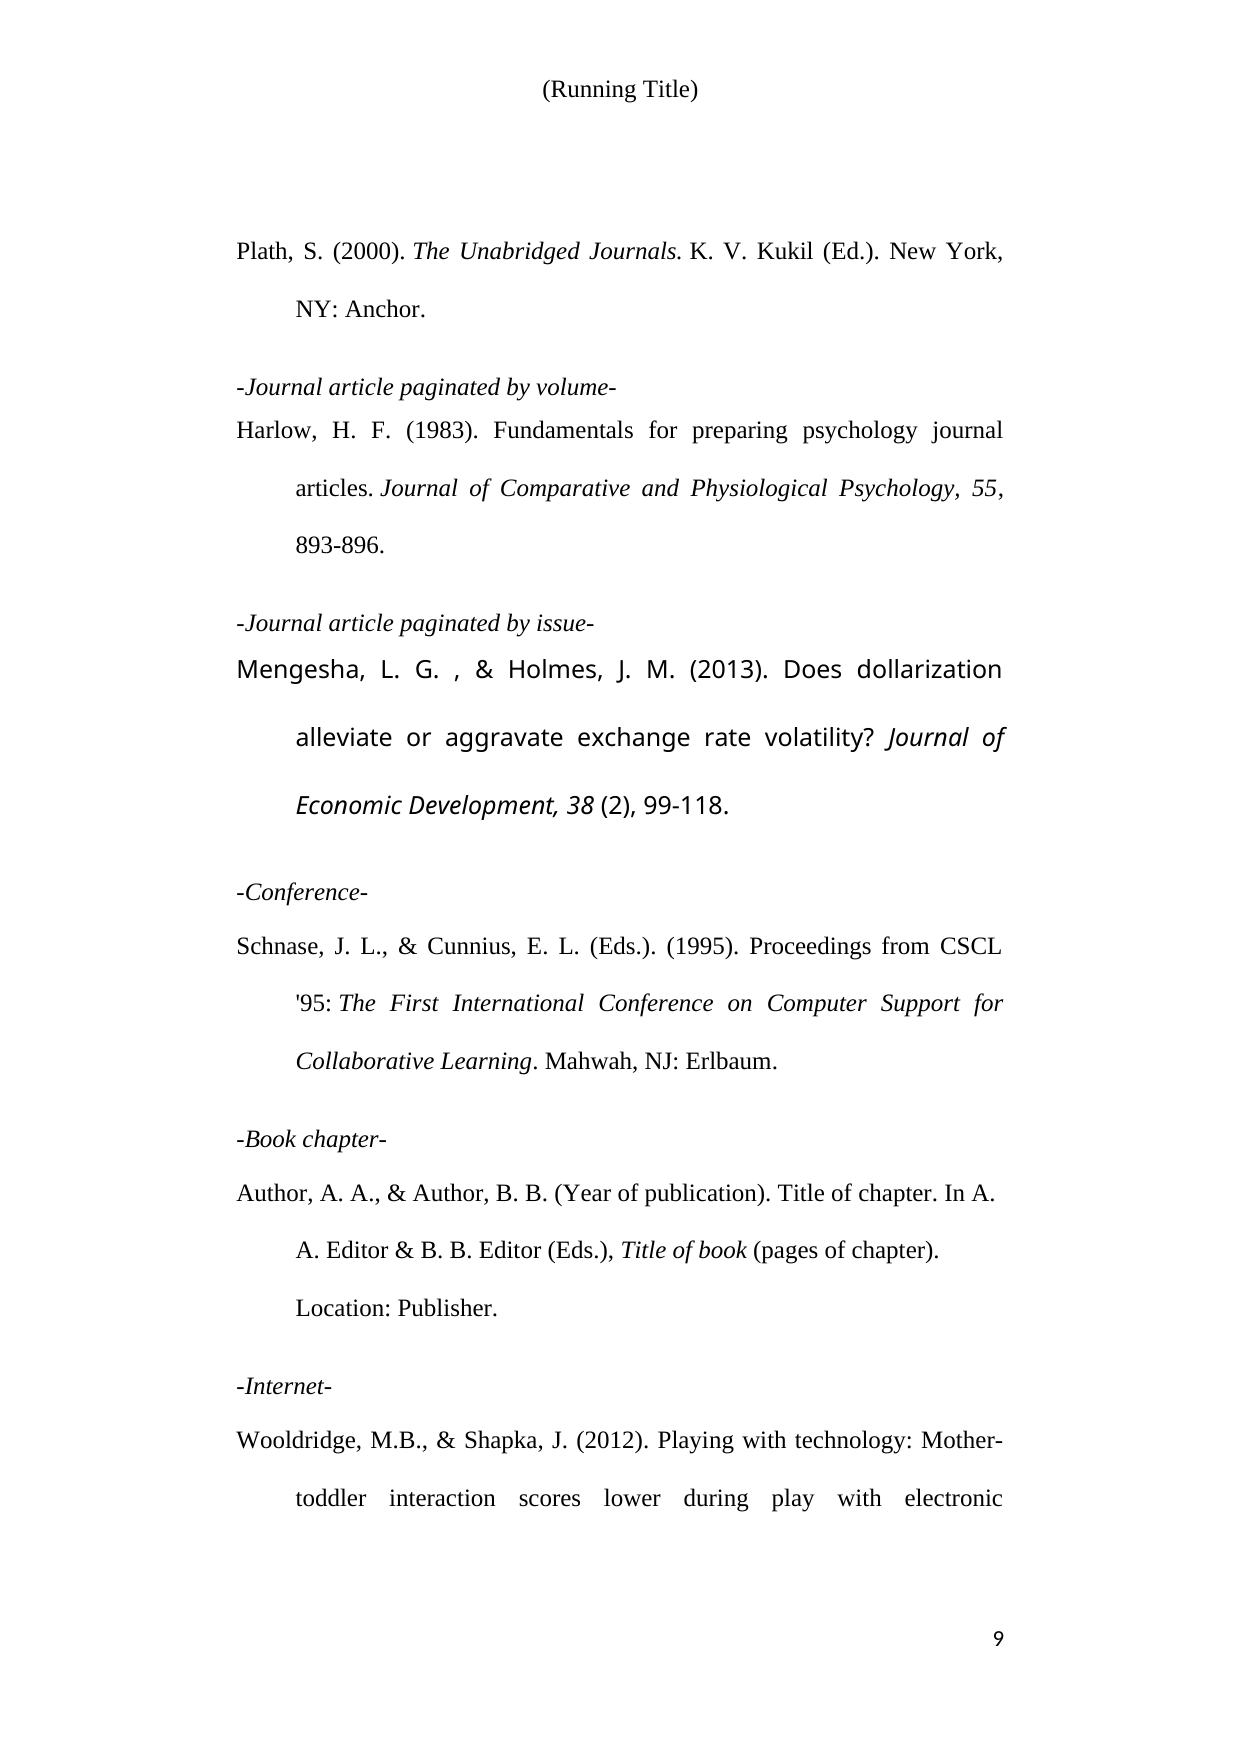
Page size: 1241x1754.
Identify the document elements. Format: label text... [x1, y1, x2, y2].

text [236, 1454, 1004, 1511]
text -Book chapter- [236, 1124, 1004, 1153]
text Mengesha, L. G. , & Holmes, J. M. (2013). Does dollarization alleviate or aggravate exchange rate volatility? Journal of Economic Development, 38 (2), 99-118. [236, 652, 1004, 822]
text Schnase, J. L., & Cunnius, E. L. (Eds.). (1995). Proceedings from CSCL '95: The First International Conference on Computer Support for Collaborative Learning. Mahwah, NJ: Erlbaum. [236, 959, 1004, 1074]
text -Internet- [236, 1371, 1004, 1400]
text Harlow, H. F. (1983). Fundamentals for preparing psychology journal articles. Journal of Comparative and Physiological Psychology, 55, 893-896. [236, 444, 1004, 559]
text -Journal article paginated by issue- [236, 608, 1004, 637]
text Plath, S. (2000). The Unabridged Journals. K. V. Kukil (Ed.). New York, NY: Anchor. [236, 265, 1004, 322]
text -Conference- [236, 877, 1004, 906]
text -Journal article paginated by volume- [236, 372, 1004, 401]
text Author, A. A., & Author, B. B. (Year of publication). Title of chapter. In A. A. Editor & B. B. Editor (Eds.), Title of book (pages of chapter). Location: Publisher. [236, 1178, 1004, 1322]
